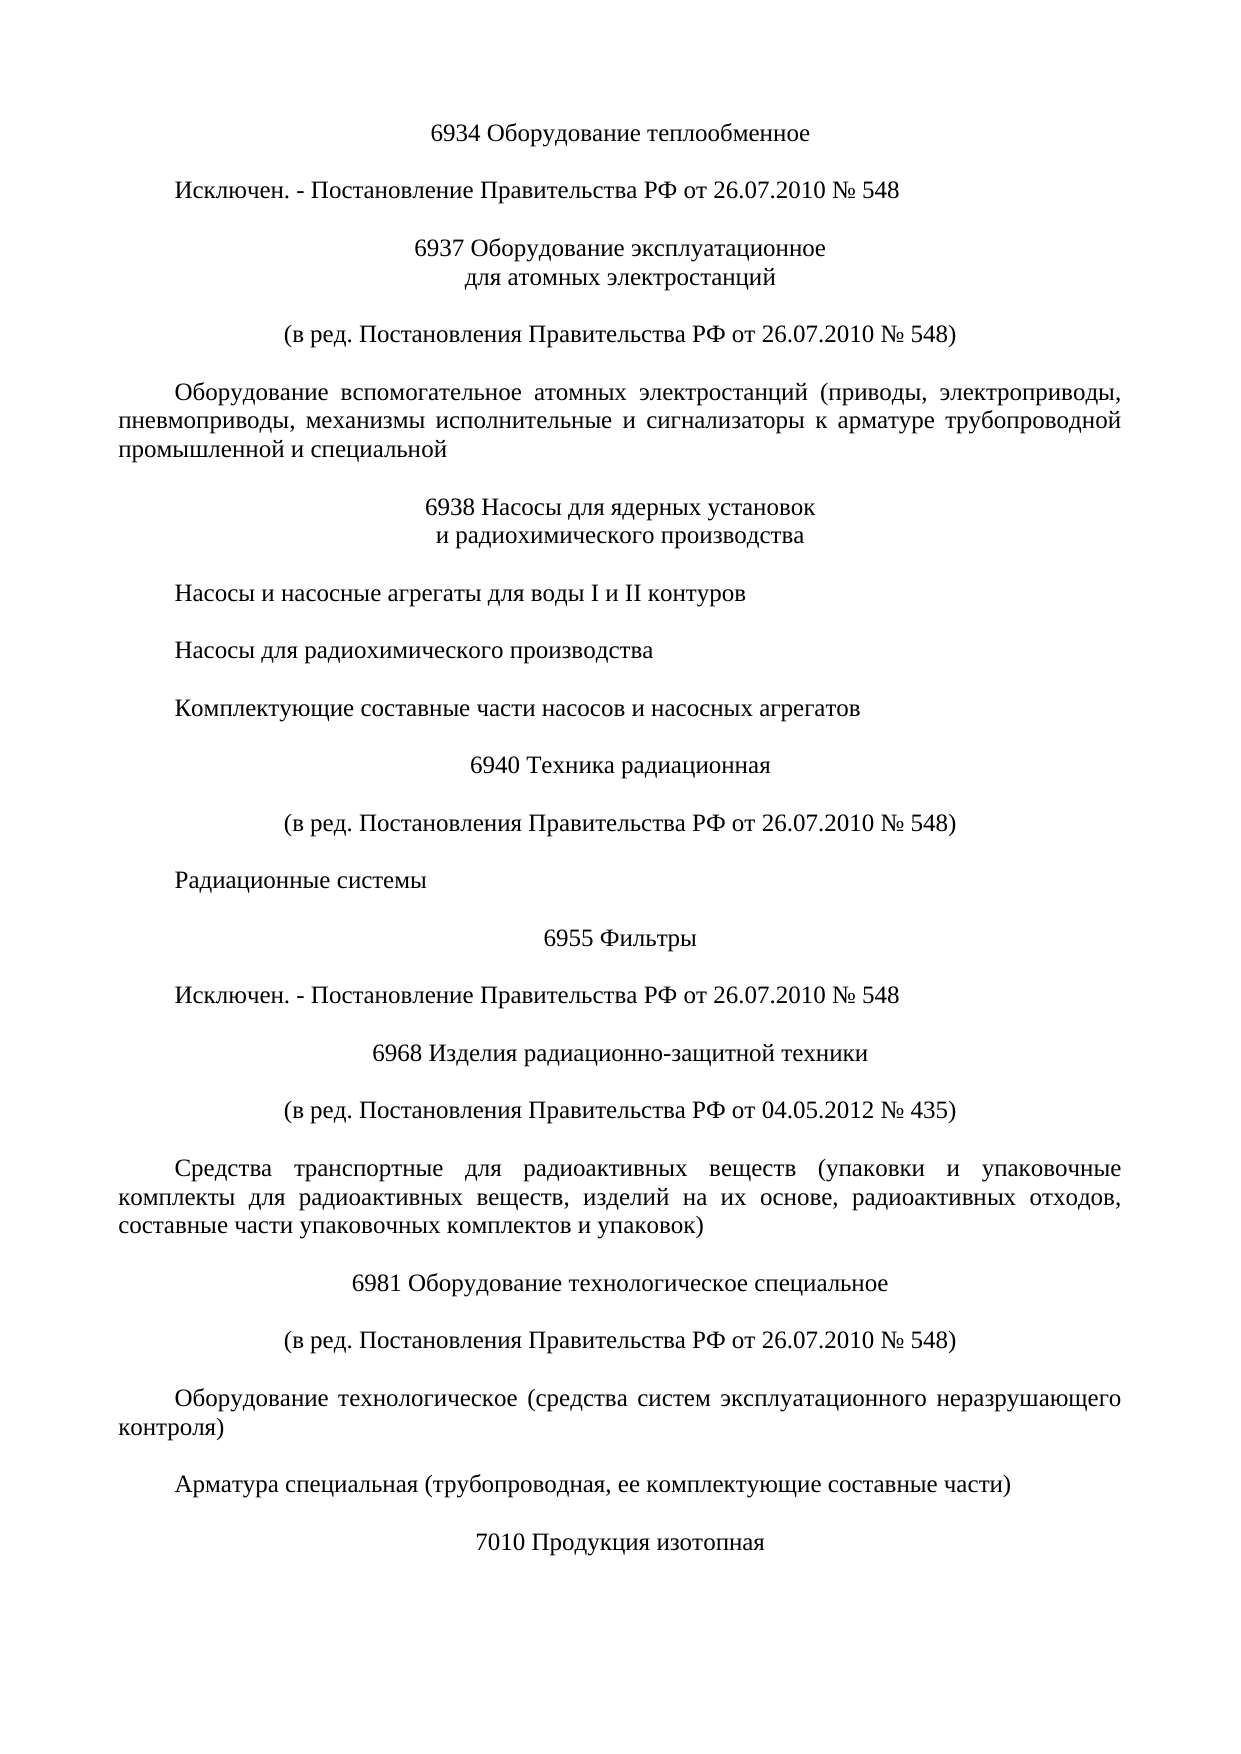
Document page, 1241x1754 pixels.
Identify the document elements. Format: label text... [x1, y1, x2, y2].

text 6981 Оборудование технологическое специальное [118, 1268, 1122, 1297]
text Насосы и насосные агрегаты для воды I и II контуров [118, 578, 1122, 607]
text и радиохимического производства [118, 521, 1122, 549]
text 6934 Оборудование теплообменное [118, 118, 1122, 147]
text 6968 Изделия радиационно-защитной техники [118, 1038, 1122, 1067]
text 6937 Оборудование эксплуатационное [118, 233, 1122, 262]
text Оборудование технологическое (средства систем эксплуатационного неразрушающего контроля) [118, 1383, 1122, 1441]
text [118, 176, 1122, 204]
text Оборудование вспомогательное атомных электростанций (приводы, электроприводы, пневмоприводы, механизмы исполнительные и сигнализаторы к арматуре трубопроводной промышленной и специальной [118, 377, 1122, 463]
text (в ред. Постановления Правительства РФ от 26.07.2010 № 548) [118, 808, 1122, 837]
text Исключен. - Постановление Правительства РФ от 26.07.2010 № 548 [118, 981, 1122, 1009]
text Арматура специальная (трубопроводная, ее комплектующие составные части) [118, 1469, 1122, 1498]
text (в ред. Постановления Правительства РФ от 04.05.2012 № 435) [118, 1096, 1122, 1124]
text 6955 Фильтры [118, 923, 1122, 952]
text 7010 Продукция изотопная [118, 1527, 1122, 1556]
text Насосы для радиохимического производства [118, 636, 1122, 664]
text Комплектующие составные части насосов и насосных агрегатов [118, 693, 1122, 722]
text Радиационные системы [118, 866, 1122, 894]
text Средства транспортные для радиоактивных веществ (упаковки и упаковочные комплекты для радиоактивных веществ, изделий на их основе, радиоактивных отходов, составные части упаковочных комплектов и упаковок) [118, 1153, 1122, 1239]
text (в ред. Постановления Правительства РФ от 26.07.2010 № 548) [118, 319, 1122, 348]
text для атомных электростанций [118, 262, 1122, 291]
text 6940 Техника радиационная [118, 751, 1122, 779]
text 6938 Насосы для ядерных установок [118, 492, 1122, 521]
text (в ред. Постановления Правительства РФ от 26.07.2010 № 548) [118, 1326, 1122, 1354]
